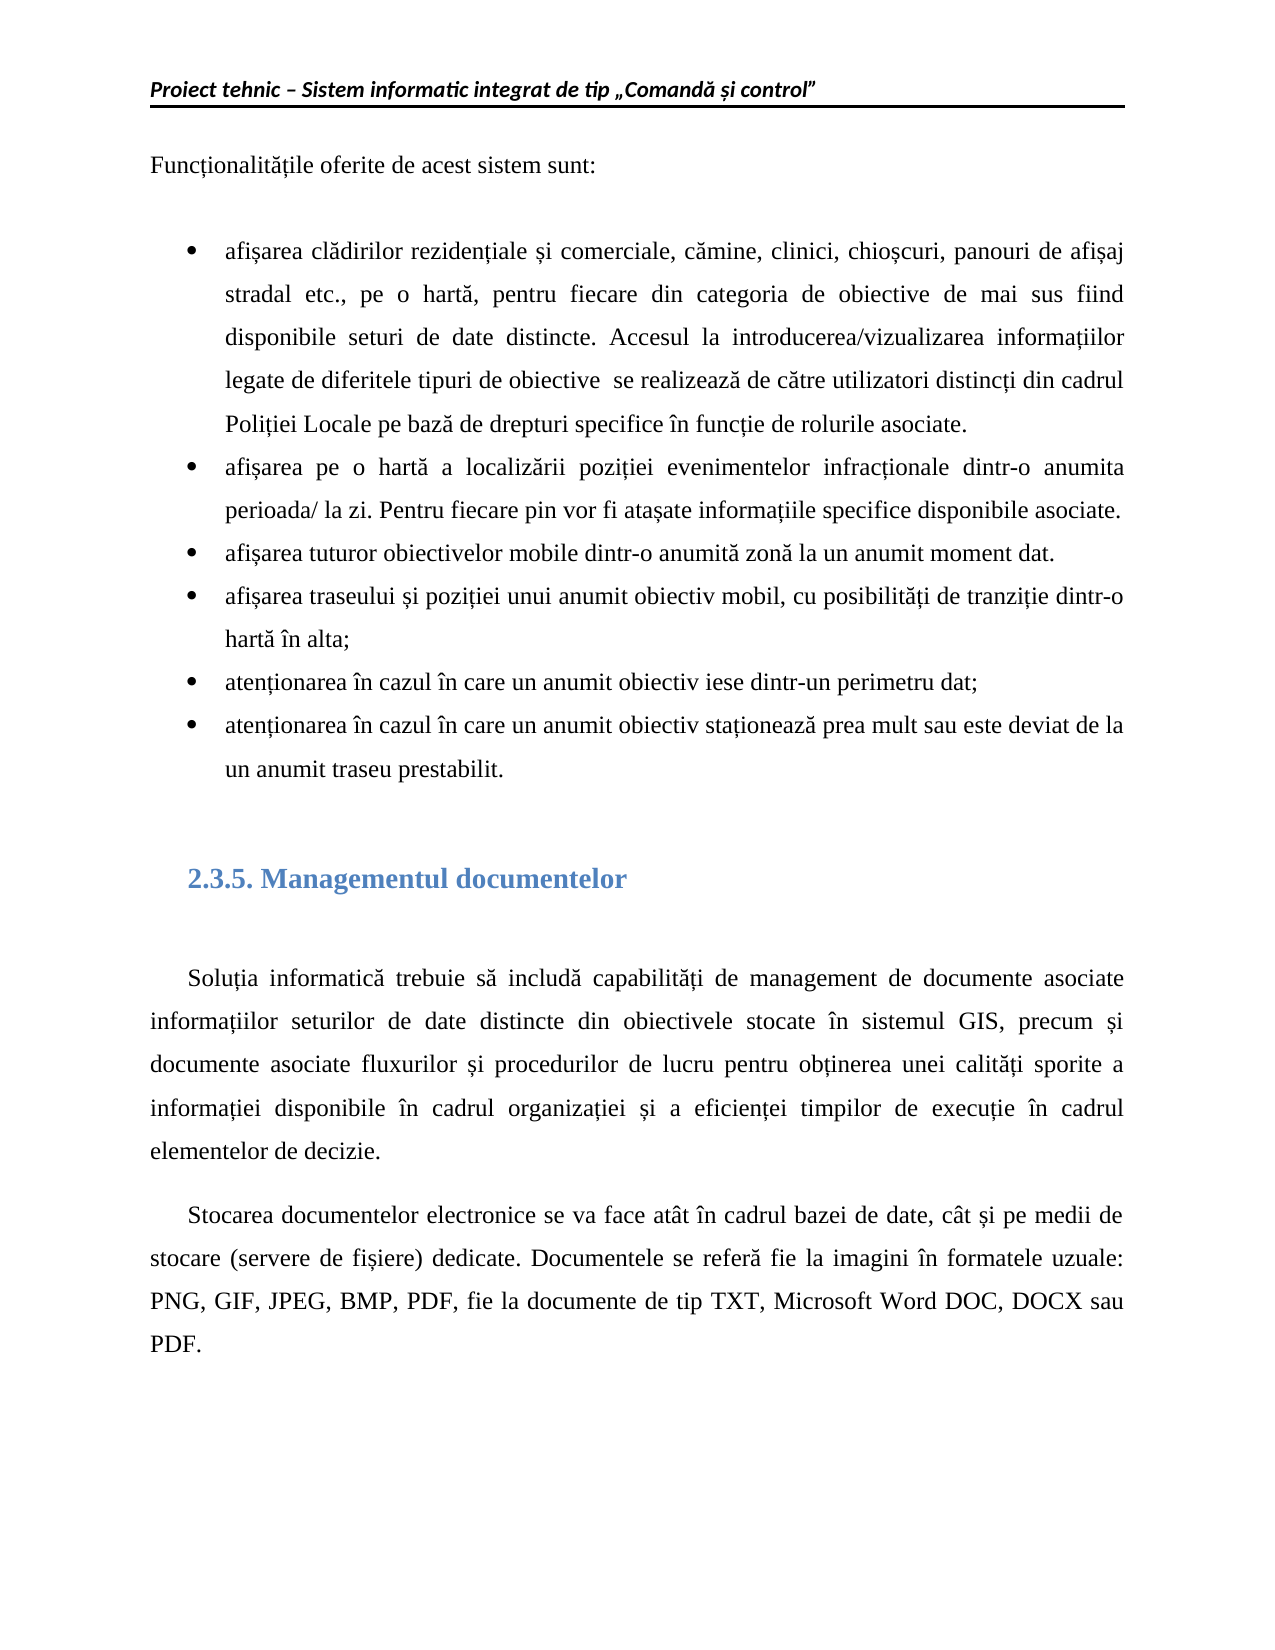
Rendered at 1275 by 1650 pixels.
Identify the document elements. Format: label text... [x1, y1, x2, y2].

text Stocarea documentelor electronice se va face atât în cadrul bazei de date, cât și pe medii de stocare (servere de fișiere) dedicate. Documentele se referă fie la imagini în formatele uzuale: PNG, GIF, JPEG, BMP, PDF, fie la documente de tip TXT, Microsoft Word DOC, DOCX sau PDF. [150, 1200, 1125, 1358]
text Soluția informatică trebuie să includă capabilități de management de documente asociate informațiilor seturilor de date distincte din obiectivele stocate în sistemul GIS, precum și documente asociate fluxurilor și procedurilor de lucru pentru obținerea unei calități sporite a informației disponibile în cadrul organizației și a eficienței timpilor de execuție în cadrul elementelor de decizie. [150, 963, 1125, 1164]
list afișarea clădirilor rezidențiale și comerciale, cămine, clinici, chioșcuri, panouri de afișaj stradal etc., pe o hartă, pentru fiecare din categoria de obiective de mai sus fiind disponibile seturi de date distincte. Accesul la introducerea/vizualizarea informațiilor legate de diferitele tipuri de obiective se realizează de către utilizatori distincți din cadrul Poliției Locale pe bază de drepturi specifice în funcție de rolurile asociate. [187, 236, 1125, 437]
list afișarea tuturor obiectivelor mobile dintr-o anumită zonă la un anumit moment dat. [187, 538, 1125, 567]
list afișarea pe o hartă a localizării poziției evenimentelor infracționale dintr-o anumita perioada/ la zi. Pentru fiecare pin vor fi atașate informațiile specifice disponibile asociate. [187, 452, 1125, 524]
subtitle 2.3.5. Managementul documentelor [150, 861, 1125, 894]
list atenționarea în cazul în care un anumit obiectiv iese dintr-un perimetru dat; [187, 667, 1125, 696]
list afișarea traseului și poziției unui anumit obiectiv mobil, cu posibilități de tranziție dintr-o hartă în alta; [187, 581, 1125, 653]
text Funcționalitățile oferite de acest sistem sunt: [150, 150, 1125, 179]
list atenționarea în cazul în care un anumit obiectiv staționează prea mult sau este deviat de la un anumit traseu prestabilit. [187, 711, 1125, 782]
